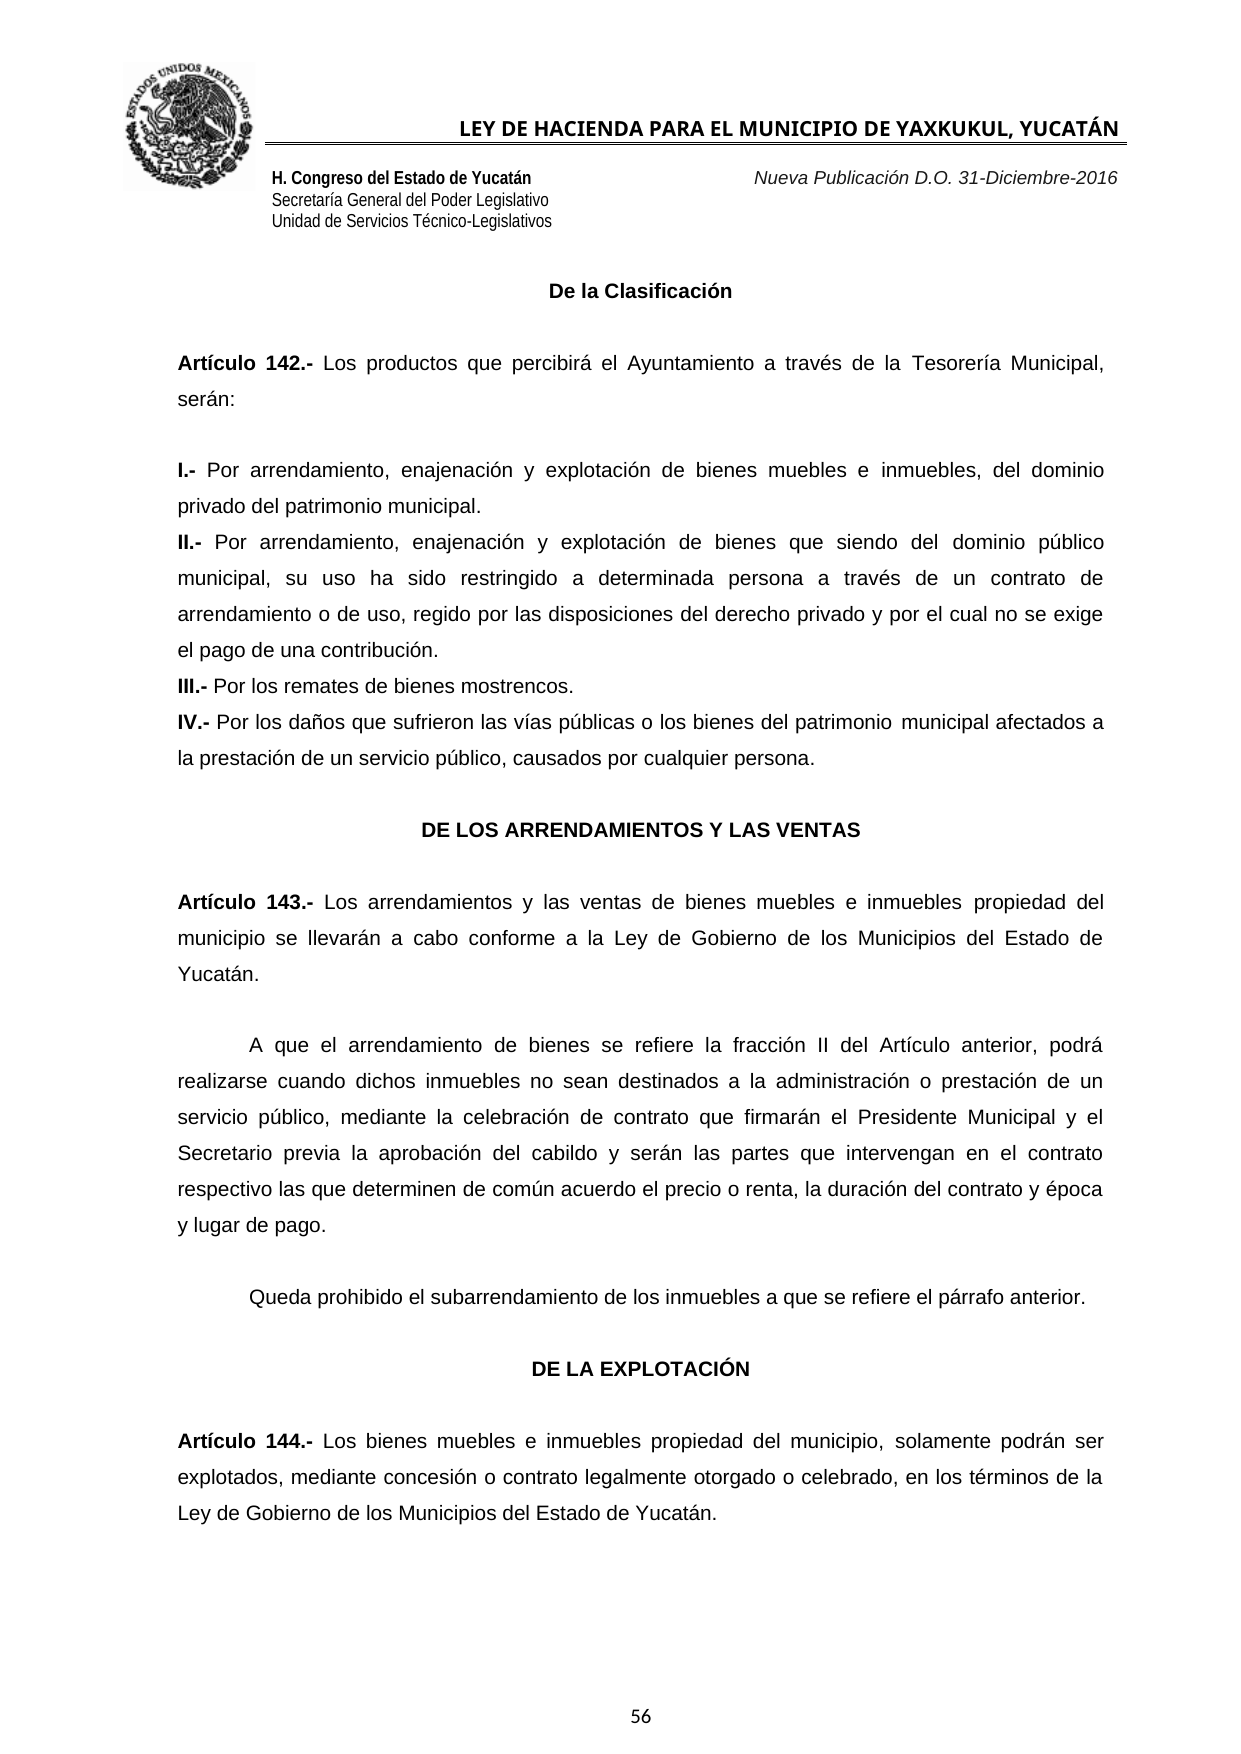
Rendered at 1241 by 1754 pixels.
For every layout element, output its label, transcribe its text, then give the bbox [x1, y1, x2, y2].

text DE LA EXPLOTACIÓN [177, 1357, 1104, 1381]
text DE LOS ARRENDAMIENTOS Y LAS VENTAS [177, 818, 1104, 842]
text II.- Por arrendamiento, enajenación y explotación de bienes que siendo del dominio público municipal, su uso ha sido restringido a determinada persona a través de un contrato de arrendamiento o de uso, regido por las disposiciones del derecho privado y por el cual no se exige el pago de una contribución. [177, 530, 1104, 662]
text A que el arrendamiento de bienes se refiere la fracción II del Artículo anterior, podrá realizarse cuando dichos inmuebles no sean destinados a la administración o prestación de un servicio público, mediante la celebración de contrato que firmarán el Presidente Municipal y el Secretario previa la aprobación del cabildo y serán las partes que intervengan en el contrato respectivo las que determinen de común acuerdo el precio o renta, la duración del contrato y época y lugar de pago. [177, 1033, 1104, 1237]
text Artículo 142.- Los productos que percibirá el Ayuntamiento a través de la Tesorería Municipal, serán: [177, 350, 1104, 410]
text Artículo 144.- Los bienes muebles e inmuebles propiedad del municipio, solamente podrán ser explotados, mediante concesión o contrato legalmente otorgado o celebrado, en los términos de la Ley de Gobierno de los Municipios del Estado de Yucatán. [177, 1428, 1104, 1524]
text Artículo 143.- Los arrendamientos y las ventas de bienes muebles e inmuebles propiedad del municipio se llevarán a cabo conforme a la Ley de Gobierno de los Municipios del Estado de Yucatán. [177, 889, 1104, 985]
text I.- Por arrendamiento, enajenación y explotación de bienes muebles e inmuebles, del dominio privado del patrimonio municipal. [177, 458, 1104, 518]
text IV.- Por los daños que sufrieron las vías públicas o los bienes del patrimonio municipal afectados a la prestación de un servicio público, causados por cualquier persona. [177, 710, 1104, 770]
text Queda prohibido el subarrendamiento de los inmuebles a que se refiere el párrafo anterior. [177, 1285, 1104, 1309]
text De la Clasificación [177, 278, 1104, 302]
text III.- Por los remates de bienes mostrencos. [177, 674, 1104, 698]
